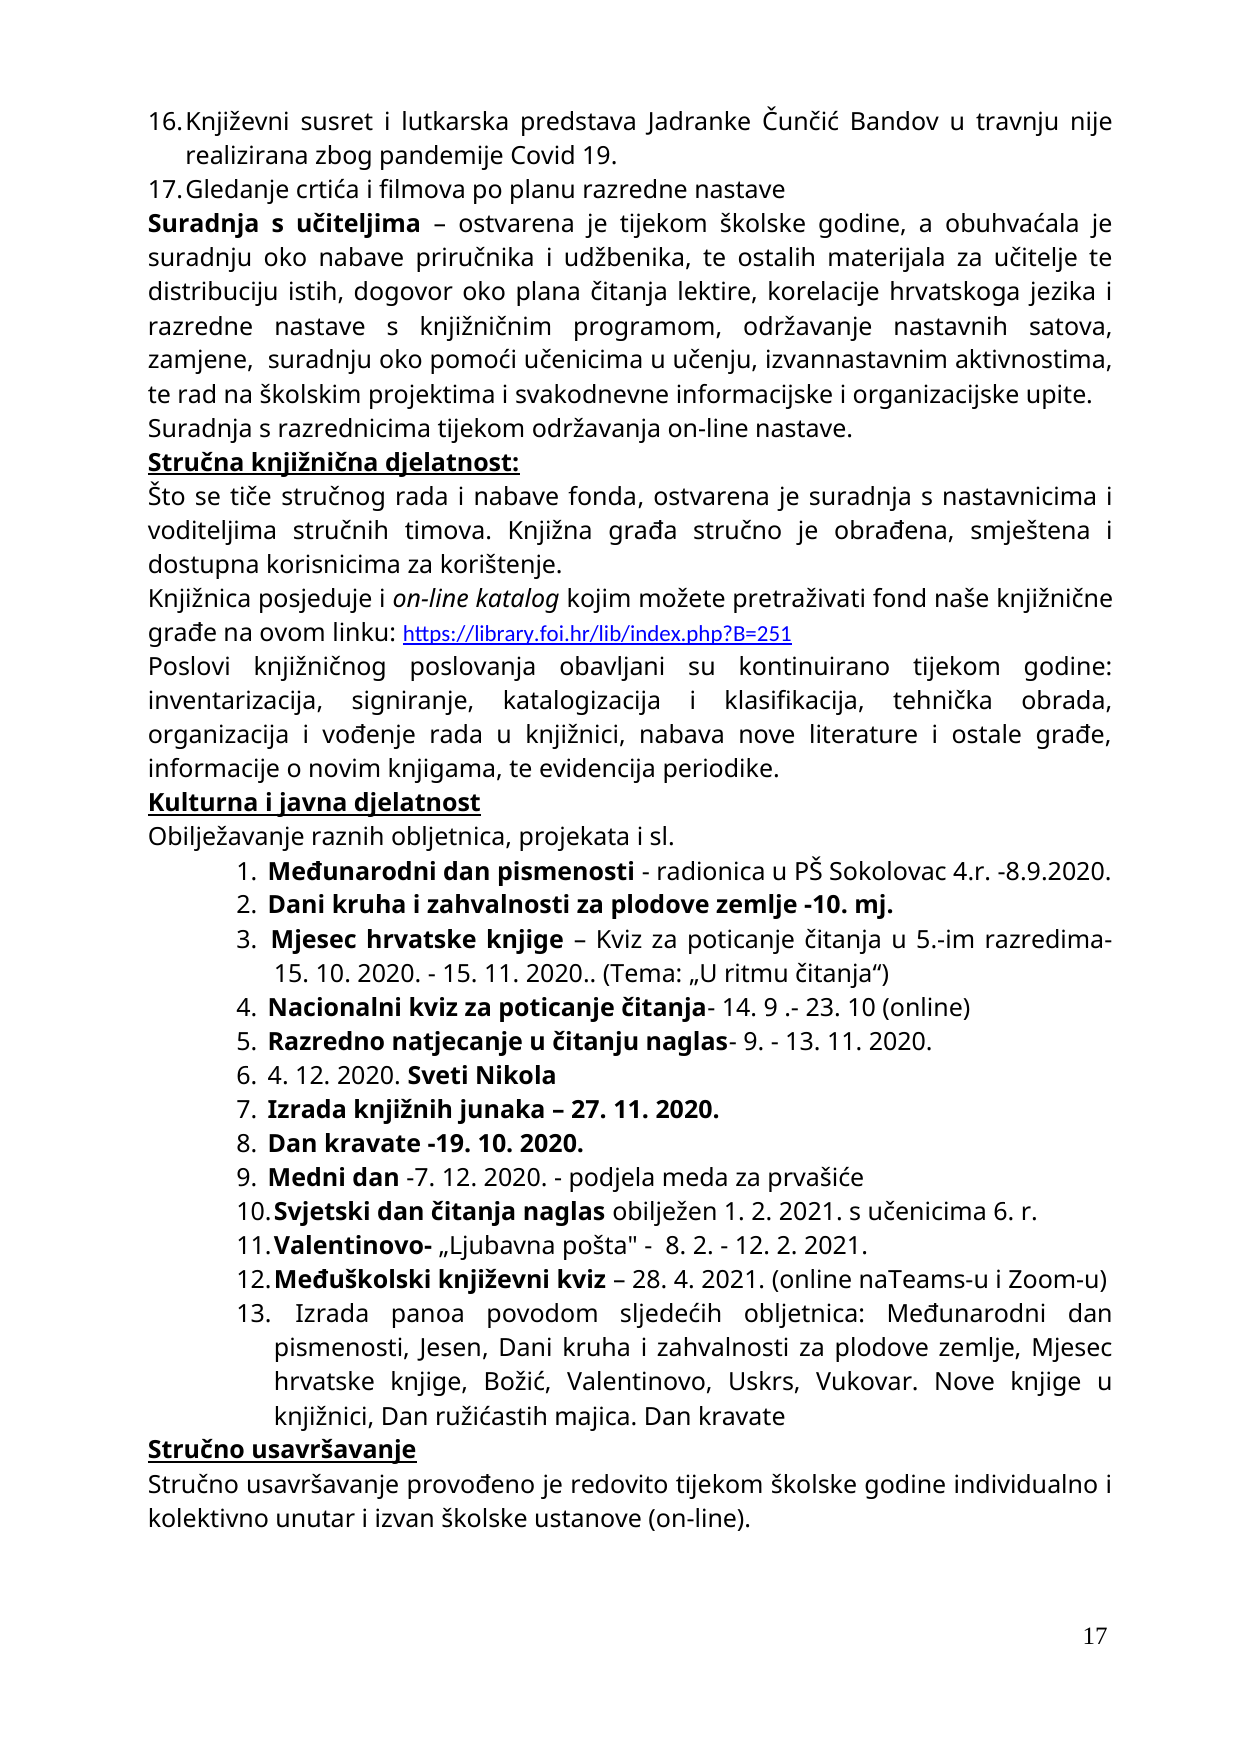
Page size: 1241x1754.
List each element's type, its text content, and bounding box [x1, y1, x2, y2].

text Što se tiče stručnog rada i nabave fonda, ostvarena je suradnja s nastavnicima i voditeljima stručnih timova. Knjižna građa stručno je obrađena, smještena i dostupna korisnicima za korištenje. [148, 478, 1113, 581]
text Poslovi knjižničnog poslovanja obavljani su kontinuirano tijekom godine: inventarizacija, signiranje, katalogizacija i klasifikacija, tehnička obrada, organizacija i vođenje rada u knjižnici, nabava nove literature i ostale građe, informacije o novim knjigama, te evidencija periodike. [148, 649, 1113, 785]
text Obilježavanje raznih obljetnica, projekata i sl. [148, 819, 1113, 853]
text Suradnja s razrednicima tijekom održavanja on-line nastave. [148, 410, 1113, 444]
list Dani kruha i zahvalnosti za plodove zemlje -10. mj. [236, 887, 1113, 921]
list Izrada panoa povodom sljedećih obljetnica: Međunarodni dan pismenosti, Jesen, Dani kruha i zahvalnosti za plodove zemlje, Mjesec hrvatske knjige, Božić, Valentinovo, Uskrs, Vukovar. Nove knjige u knjižnici, Dan ružićastih majica. Dan kravate [236, 1296, 1113, 1432]
list Izrada knjižnih junaka – 27. 11. 2020. [236, 1092, 1113, 1126]
text Suradnja s učiteljima – ostvarena je tijekom školske godine, a obuhvaćala je suradnju oko nabave priručnika i udžbenika, te ostalih materijala za učitelje te distribuciju istih, dogovor oko plana čitanja lektire, korelacije hrvatskoga jezika i razredne nastave s knjižničnim programom, održavanje nastavnih satova, zamjene, suradnju oko pomoći učenicima u učenju, izvannastavnim aktivnostima, te rad na školskim projektima i svakodnevne informacijske i organizacijske upite. [148, 206, 1113, 410]
list Gledanje crtića i filmova po planu razredne nastave [148, 172, 1113, 206]
list Dan kravate -19. 10. 2020. [236, 1126, 1113, 1160]
list Mjesec hrvatske knjige – Kviz za poticanje čitanja u 5.-im razredima-15. 10. 2020. - 15. 11. 2020.. (Tema: „U ritmu čitanja“) [236, 921, 1113, 989]
text Stručno usavršavanje provođeno je redovito tijekom školske godine individualno i kolektivno unutar i izvan školske ustanove (on-line). [148, 1466, 1113, 1534]
list Književni susret i lutkarska predstava Jadranke Čunčić Bandov u travnju nije realizirana zbog pandemije Covid 19. [148, 104, 1113, 172]
list Razredno natjecanje u čitanju naglas- 9. - 13. 11. 2020. [236, 1023, 1113, 1057]
text Knjižnica posjeduje i on-line katalog kojim možete pretraživati fond naše knjižnične građe na ovom linku: https://library.foi.hr/lib/index.php?B=251 [148, 581, 1113, 649]
list 4. 12. 2020. Sveti Nikola [236, 1057, 1113, 1092]
list Svjetski dan čitanja naglas obilježen 1. 2. 2021. s učenicima 6. r. [236, 1194, 1113, 1228]
list Medni dan -7. 12. 2020. - podjela meda za prvašiće [236, 1160, 1113, 1194]
text Stručno usavršavanje [148, 1432, 1113, 1466]
list Međunarodni dan pismenosti - radionica u PŠ Sokolovac 4.r. -8.9.2020. [236, 853, 1113, 887]
list Nacionalni kviz za poticanje čitanja- 14. 9 .- 23. 10 (online) [236, 989, 1113, 1023]
text Kulturna i javna djelatnost [148, 785, 1113, 819]
list Međuškolski književni kviz – 28. 4. 2021. (online naTeams-u i Zoom-u) [236, 1262, 1113, 1296]
list Valentinovo- „Ljubavna pošta" - 8. 2. - 12. 2. 2021. [236, 1228, 1113, 1262]
text Stručna knjižnična djelatnost: [148, 444, 1113, 478]
